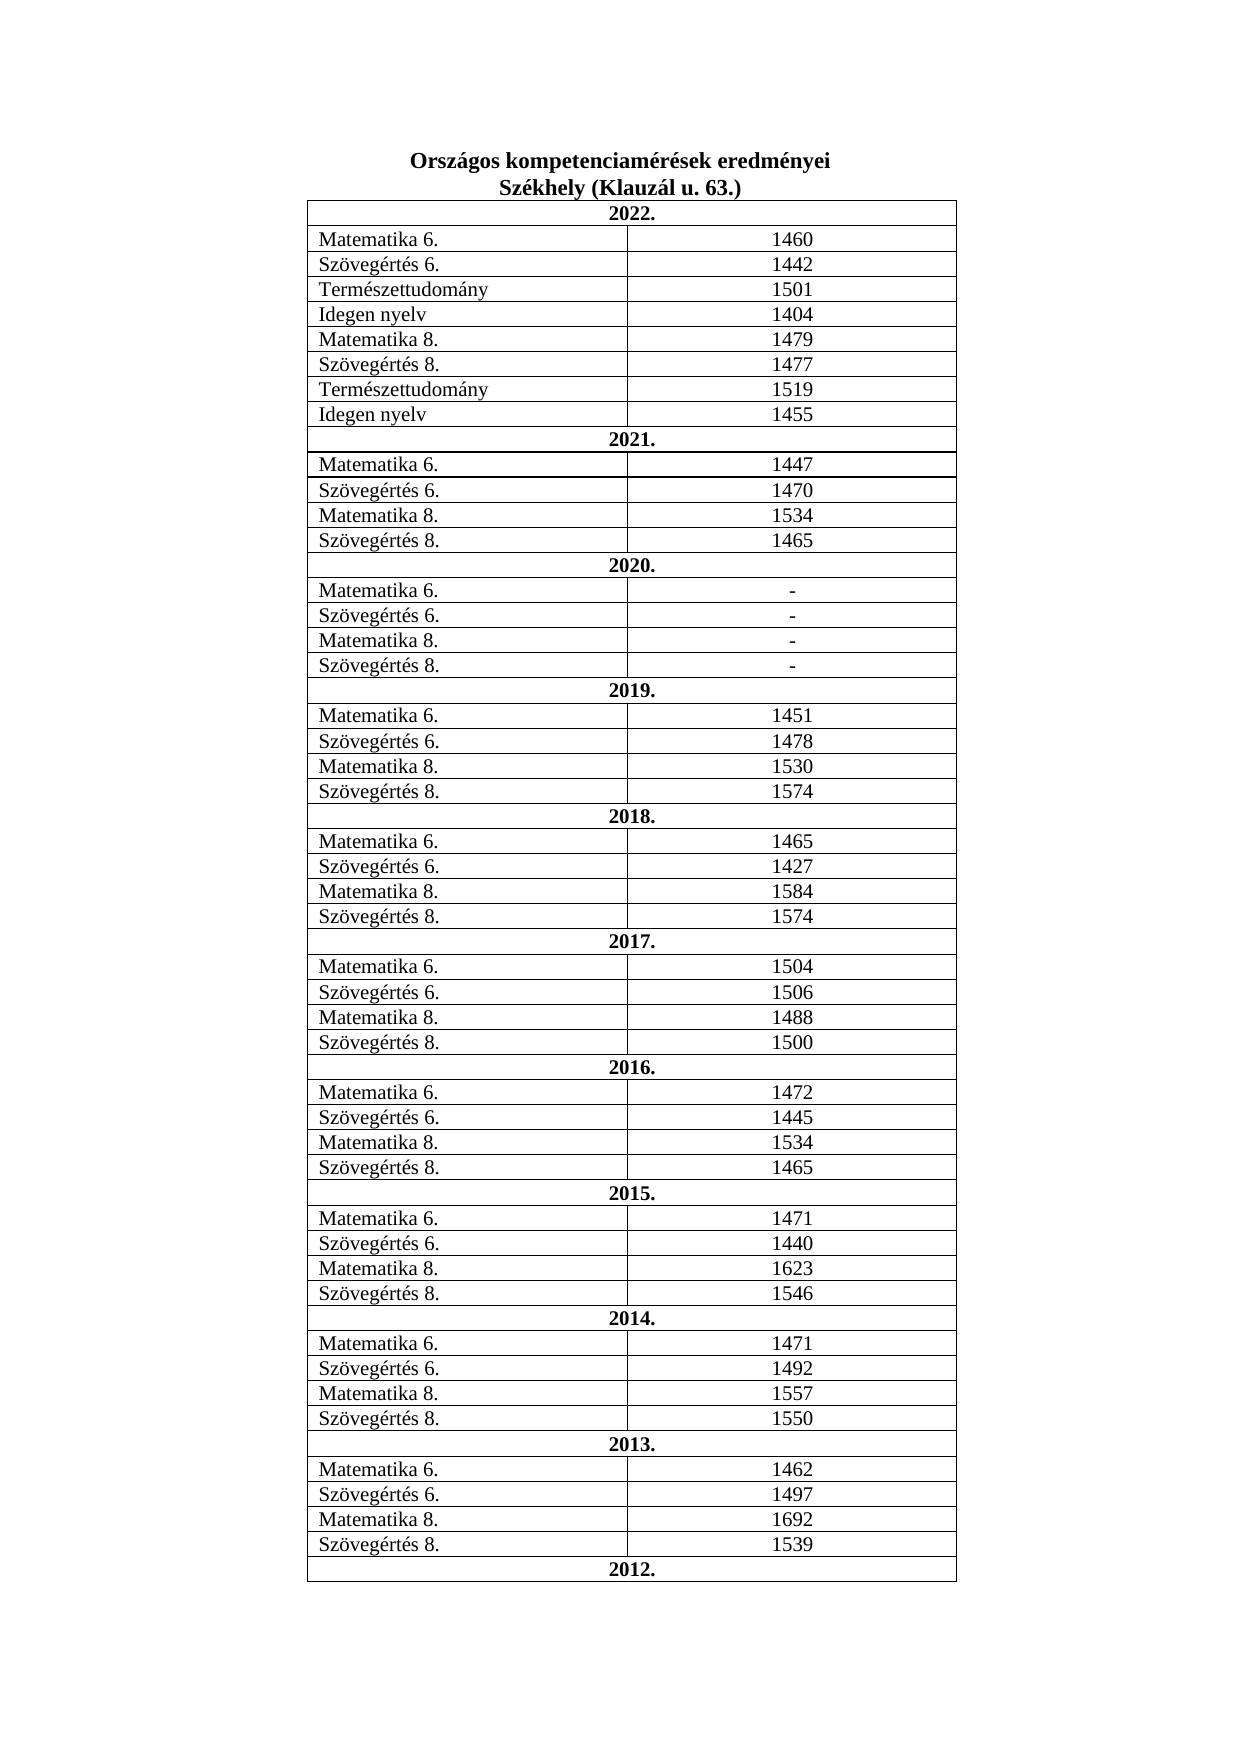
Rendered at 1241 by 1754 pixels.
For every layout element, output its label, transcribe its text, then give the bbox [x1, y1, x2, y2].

table_cell Szövegértés 8. [308, 653, 627, 677]
table_cell 1479 [628, 327, 956, 351]
table_cell 1504 [628, 955, 956, 978]
table_cell Matematika 6. [308, 578, 627, 602]
table_cell 1584 [628, 879, 956, 903]
text Székhely (Klauzál u. 63.) [148, 174, 1093, 200]
table_cell Matematika 6. [308, 453, 627, 476]
table_cell Matematika 6. [308, 1331, 627, 1355]
table_cell 1460 [628, 226, 956, 251]
table_cell 1472 [628, 1080, 956, 1104]
table_cell Matematika 6. [308, 1080, 627, 1104]
table_cell 1447 [628, 453, 956, 476]
table_cell 1546 [628, 1281, 956, 1305]
table_cell 1501 [628, 277, 956, 301]
table_cell 1534 [628, 503, 956, 527]
table_cell 1404 [628, 302, 956, 326]
table_cell 2020. [308, 553, 956, 577]
table_cell 1557 [628, 1381, 956, 1405]
table_cell Természettudomány [308, 277, 627, 301]
table_cell 1692 [628, 1507, 956, 1531]
table_cell 2013. [308, 1431, 956, 1456]
table_cell 1478 [628, 729, 956, 753]
table_cell Szövegértés 6. [308, 252, 627, 276]
table_cell Matematika 6. [308, 955, 627, 978]
table_cell 2018. [308, 804, 956, 828]
table_cell 1539 [628, 1532, 956, 1556]
table_cell 1471 [628, 1331, 956, 1355]
table_cell Szövegértés 6. [308, 1356, 627, 1380]
table_cell Szövegértés 6. [308, 603, 627, 627]
table_cell - [628, 603, 956, 627]
table_cell 1465 [628, 829, 956, 853]
table_cell 1462 [628, 1457, 956, 1481]
table_cell Matematika 8. [308, 1507, 627, 1531]
table_cell Szövegértés 6. [308, 1105, 627, 1129]
table_cell Matematika 8. [308, 503, 627, 527]
table_cell Matematika 8. [308, 327, 627, 351]
table_cell 2015. [308, 1180, 956, 1204]
table_cell - [628, 628, 956, 652]
table_cell 1471 [628, 1206, 956, 1229]
table_cell 1550 [628, 1406, 956, 1430]
table_cell 1497 [628, 1482, 956, 1506]
table_cell Szövegértés 6. [308, 854, 627, 878]
table_cell Szövegértés 8. [308, 528, 627, 552]
table_cell 2021. [308, 427, 956, 451]
table_cell Szövegértés 6. [308, 729, 627, 753]
table_cell 1492 [628, 1356, 956, 1380]
table_cell Matematika 6. [308, 226, 627, 251]
table_cell Szövegértés 8. [308, 1030, 627, 1054]
table_cell 2017. [308, 929, 956, 953]
table_cell Matematika 8. [308, 628, 627, 652]
table_cell 2012. [308, 1557, 956, 1581]
table_cell 1442 [628, 252, 956, 276]
table_cell Szövegértés 8. [308, 1155, 627, 1179]
table_cell 1445 [628, 1105, 956, 1129]
table_cell Szövegértés 8. [308, 1406, 627, 1430]
table_cell Szövegértés 6. [308, 980, 627, 1004]
table_cell Matematika 8. [308, 879, 627, 903]
table_cell 1455 [628, 402, 956, 426]
table_cell 1427 [628, 854, 956, 878]
table_cell 2019. [308, 678, 956, 702]
table_cell Matematika 6. [308, 829, 627, 853]
table_cell Matematika 6. [308, 704, 627, 727]
table_cell Matematika 8. [308, 1256, 627, 1280]
table_cell 1440 [628, 1231, 956, 1255]
table_cell 1465 [628, 528, 956, 552]
table_cell 1519 [628, 377, 956, 401]
table_cell Szövegértés 6. [308, 478, 627, 502]
table_cell Idegen nyelv [308, 302, 627, 326]
table_cell Matematika 8. [308, 1130, 627, 1154]
table_cell 1534 [628, 1130, 956, 1154]
table_cell Szövegértés 6. [308, 1482, 627, 1506]
table_cell 1500 [628, 1030, 956, 1054]
table_cell 1574 [628, 779, 956, 803]
table_cell 1623 [628, 1256, 956, 1280]
table_cell Matematika 8. [308, 1005, 627, 1029]
table_cell 1574 [628, 904, 956, 928]
table_cell Matematika 6. [308, 1206, 627, 1229]
table_cell 1488 [628, 1005, 956, 1029]
table_cell Matematika 6. [308, 1457, 627, 1481]
table_cell Szövegértés 8. [308, 1281, 627, 1305]
table_cell 1465 [628, 1155, 956, 1179]
table_cell 1506 [628, 980, 956, 1004]
table_cell Szövegértés 8. [308, 779, 627, 803]
table_header 2022. [308, 201, 956, 225]
table_cell Szövegértés 6. [308, 1231, 627, 1255]
table_cell 1451 [628, 704, 956, 727]
table_cell Idegen nyelv [308, 402, 627, 426]
table_cell - [628, 578, 956, 602]
table_cell 1470 [628, 478, 956, 502]
table_cell Szövegértés 8. [308, 352, 627, 376]
table_cell Szövegértés 8. [308, 904, 627, 928]
table_cell Szövegértés 8. [308, 1532, 627, 1556]
text Országos kompetenciamérések eredményei [148, 148, 1093, 174]
table_cell 2014. [308, 1306, 956, 1330]
table_cell 1530 [628, 754, 956, 778]
table_cell 1477 [628, 352, 956, 376]
table_cell Matematika 8. [308, 1381, 627, 1405]
table_cell Természettudomány [308, 377, 627, 401]
table_cell - [628, 653, 956, 677]
table_cell Matematika 8. [308, 754, 627, 778]
table_cell 2016. [308, 1055, 956, 1079]
